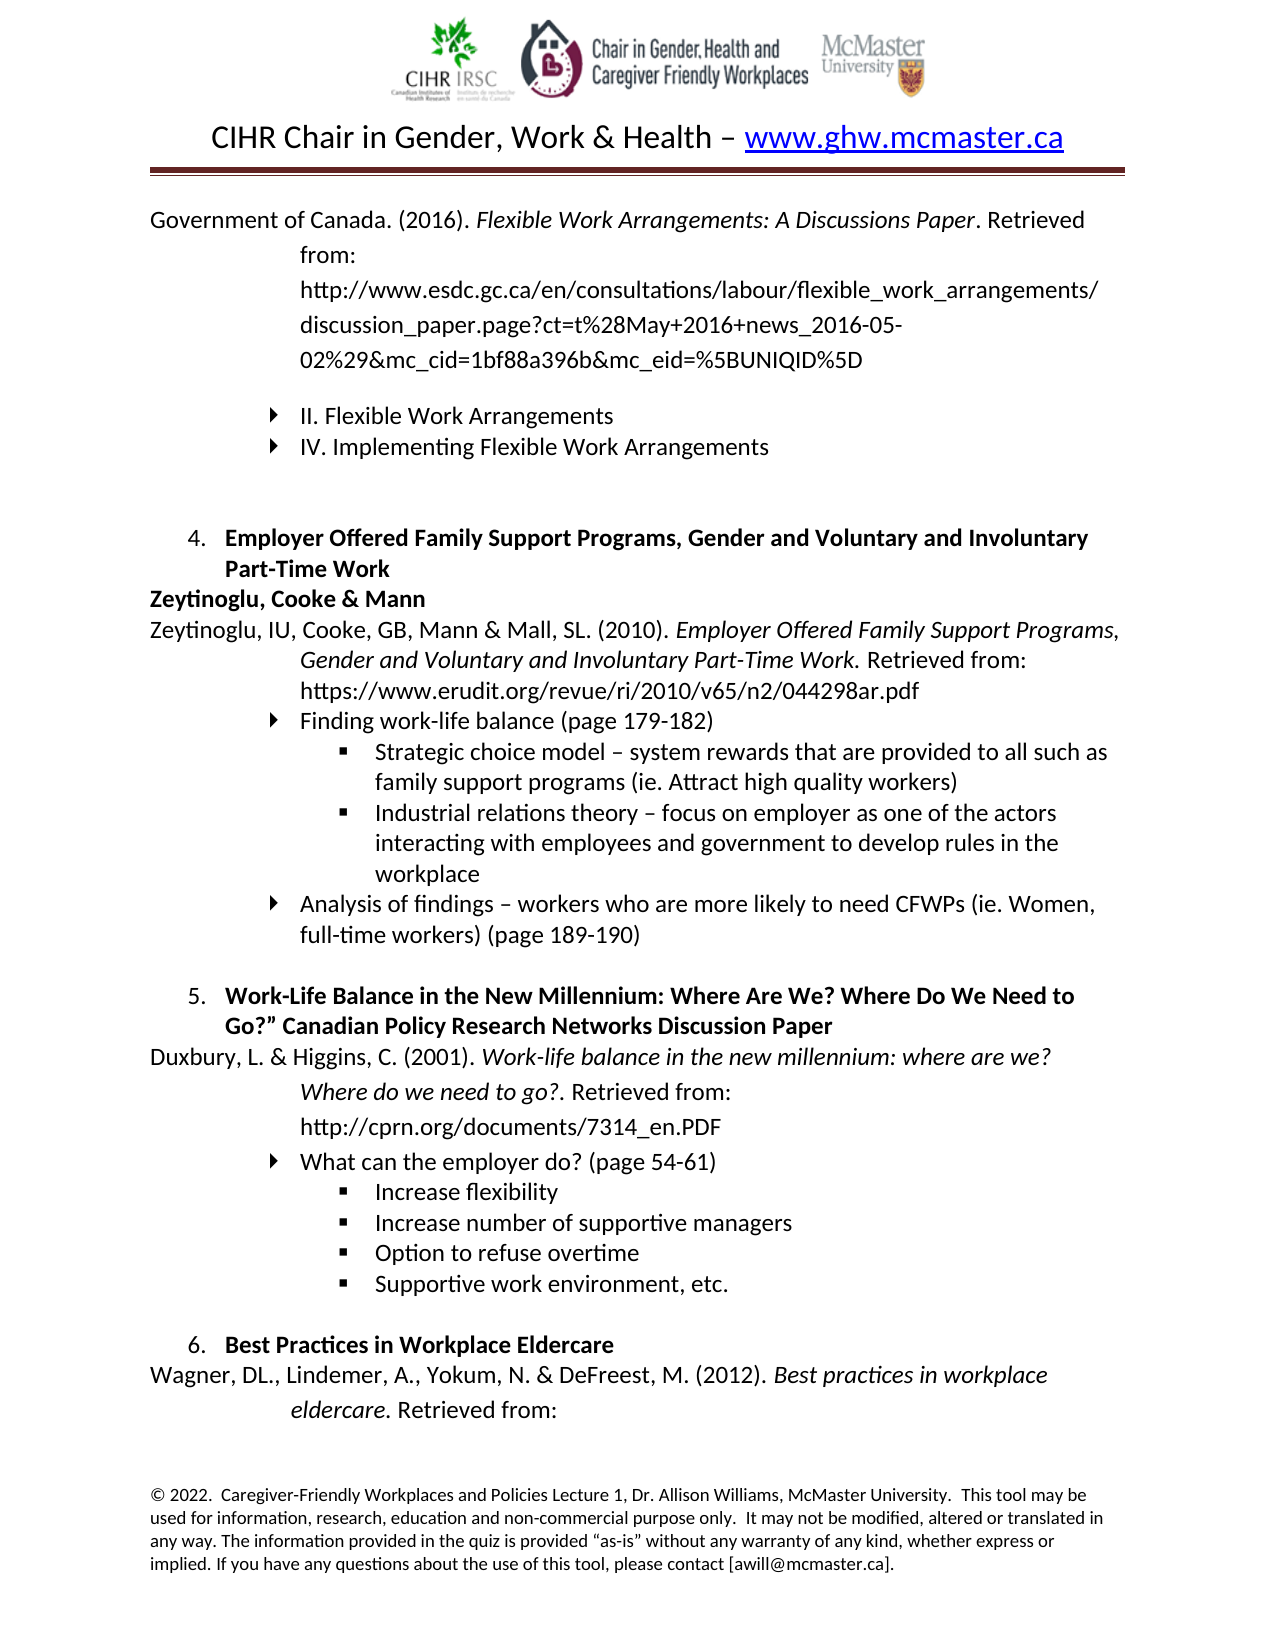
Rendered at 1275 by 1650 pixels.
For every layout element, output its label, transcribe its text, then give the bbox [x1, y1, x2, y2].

list Supportive work environment, etc. [337, 1268, 1125, 1299]
picture [386, 11, 937, 119]
list Zeytinoglu, Cooke & Mann [150, 583, 1125, 614]
list What can the employer do? (page 54-61) [262, 1146, 1125, 1177]
list Zeytinoglu, IU, Cooke, GB, Mann & Mall, SL. (2010). Employer Offered Family Support Programs, Gender and Voluntary and Involuntary Part-Time Work. Retrieved from: https://www.erudit.org/revue/ri/2010/v65/n2/044298ar.pdf [150, 614, 1125, 705]
list Finding work-life balance (page 179-182) [262, 705, 1125, 736]
list Strategic choice model – system rewards that are provided to all such as family support programs (ie. Attract high quality workers) [337, 736, 1125, 797]
list Industrial relations theory – focus on employer as one of the actors interacting with employees and government to develop rules in the workplace [337, 797, 1125, 888]
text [150, 1360, 1125, 1425]
list IV. Implementing Flexible Work Arrangements [262, 431, 1125, 461]
list Option to refuse overtime [337, 1238, 1125, 1268]
list Work-Life Balance in the New Millennium: Where Are We? Where Do We Need to Go?” Canadian Policy Research Networks Discussion Paper [187, 980, 1125, 1041]
list Duxbury, L. & Higgins, C. (2001). Work-life balance in the new millennium: where are we? Where do we need to go?. Retrieved from: http://cprn.org/documents/7314_en.PDF [150, 1041, 1125, 1142]
list Analysis of findings – workers who are more likely to need CFWPs (ie. Women, full-time workers) (page 189-190) [262, 888, 1125, 949]
list Best Practices in Workplace Eldercare [187, 1329, 1125, 1360]
text Government of Canada. (2016). Flexible Work Arrangements: A Discussions Paper. Retrieved from: http://www.esdc.gc.ca/en/consultations/labour/flexible_work_arrangements/discussion_paper.page?ct=t%28May+2016+news_2016-05-02%29&mc_cid=1bf88a396b&mc_eid=%5BUNIQID%5D [150, 204, 1125, 375]
list II. Flexible Work Arrangements [262, 400, 1125, 431]
list Employer Offered Family Support Programs, Gender and Voluntary and Involuntary Part-Time Work [187, 522, 1125, 583]
list Increase number of supportive managers [337, 1207, 1125, 1238]
list Increase flexibility [337, 1177, 1125, 1207]
